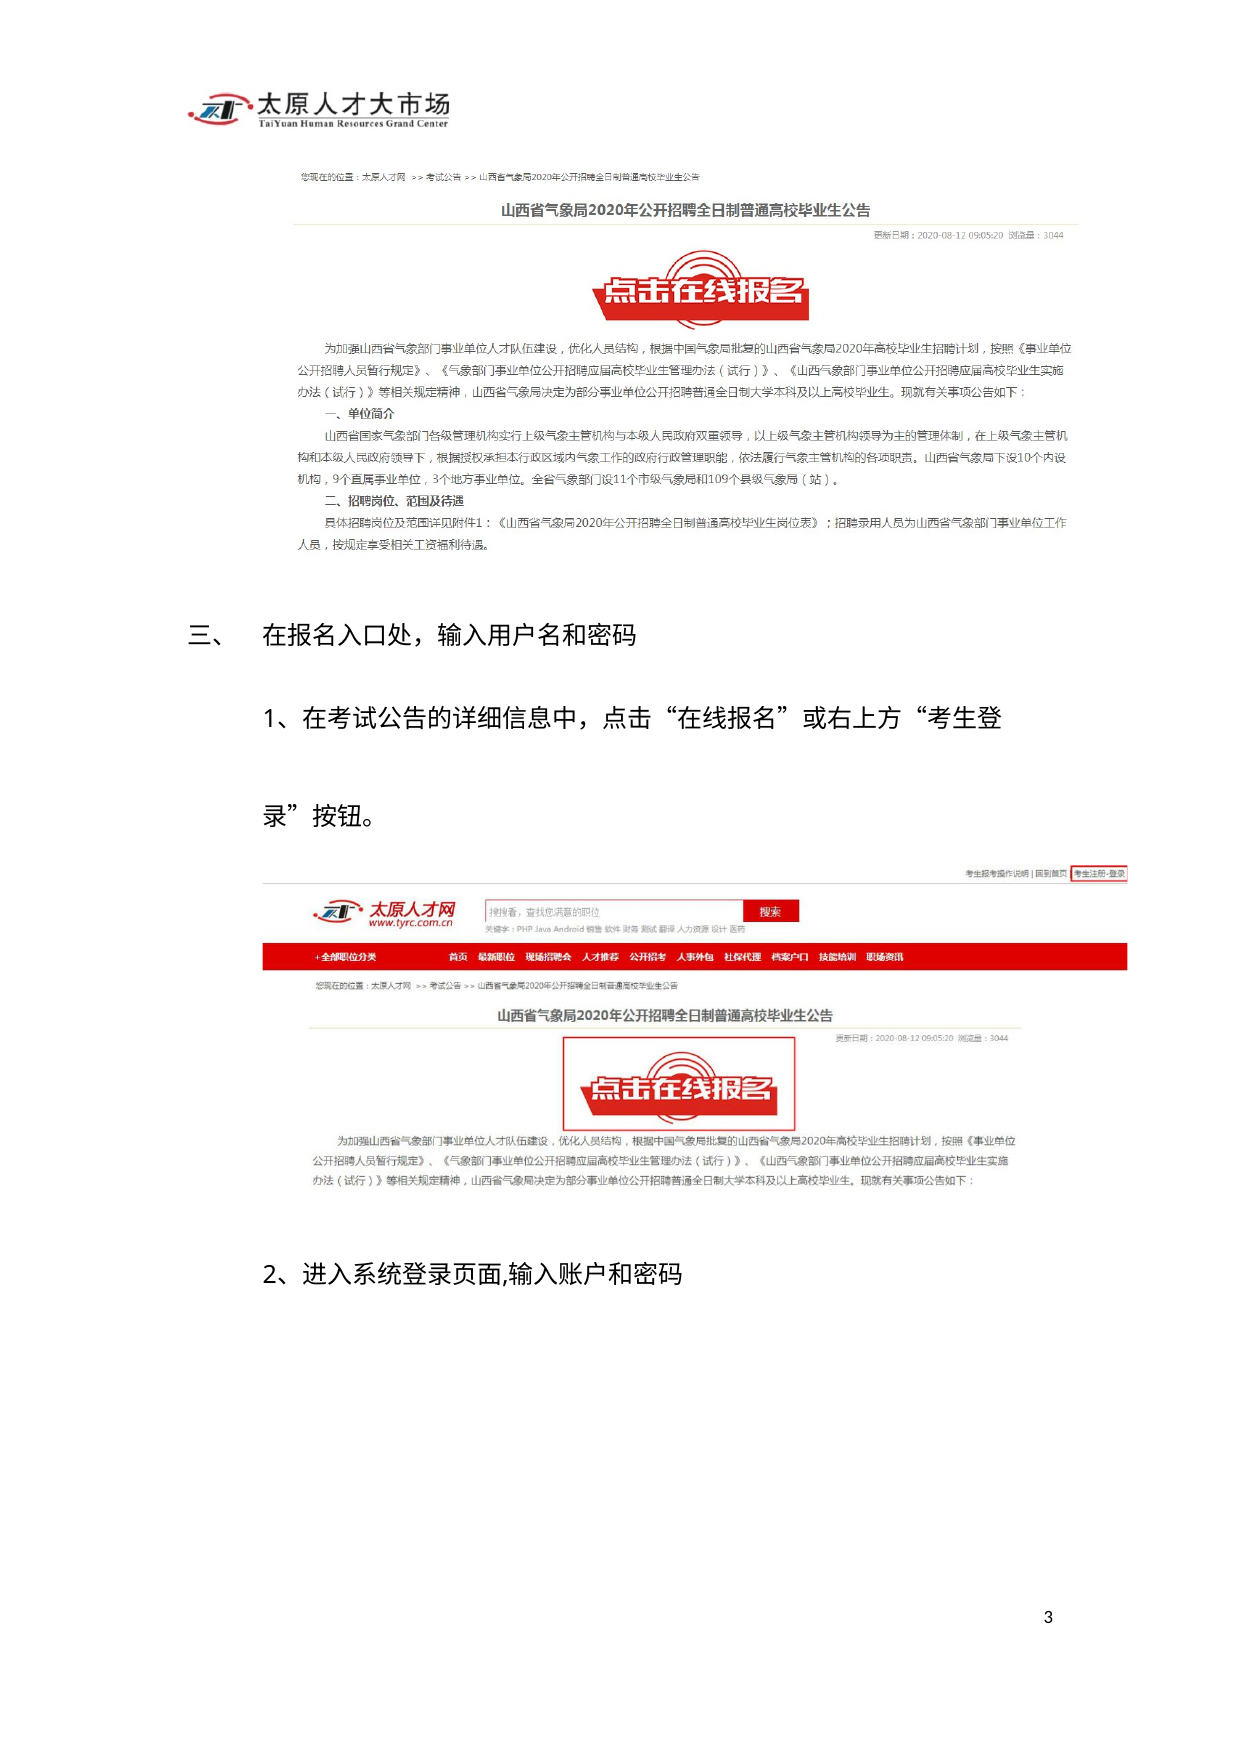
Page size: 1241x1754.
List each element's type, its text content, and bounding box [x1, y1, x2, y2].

text 1、在考试公告的详细信息中，点击“在线报名”或右上方“考生登录”按钮。 [262, 684, 1034, 847]
picture [187, 88, 450, 129]
text 2、进入系统登录页面,输入账户和密码 [262, 1240, 1034, 1305]
picture [262, 865, 1128, 1191]
picture [262, 162, 1126, 557]
list 在报名入口处，输入用户名和密码 [187, 601, 1034, 666]
